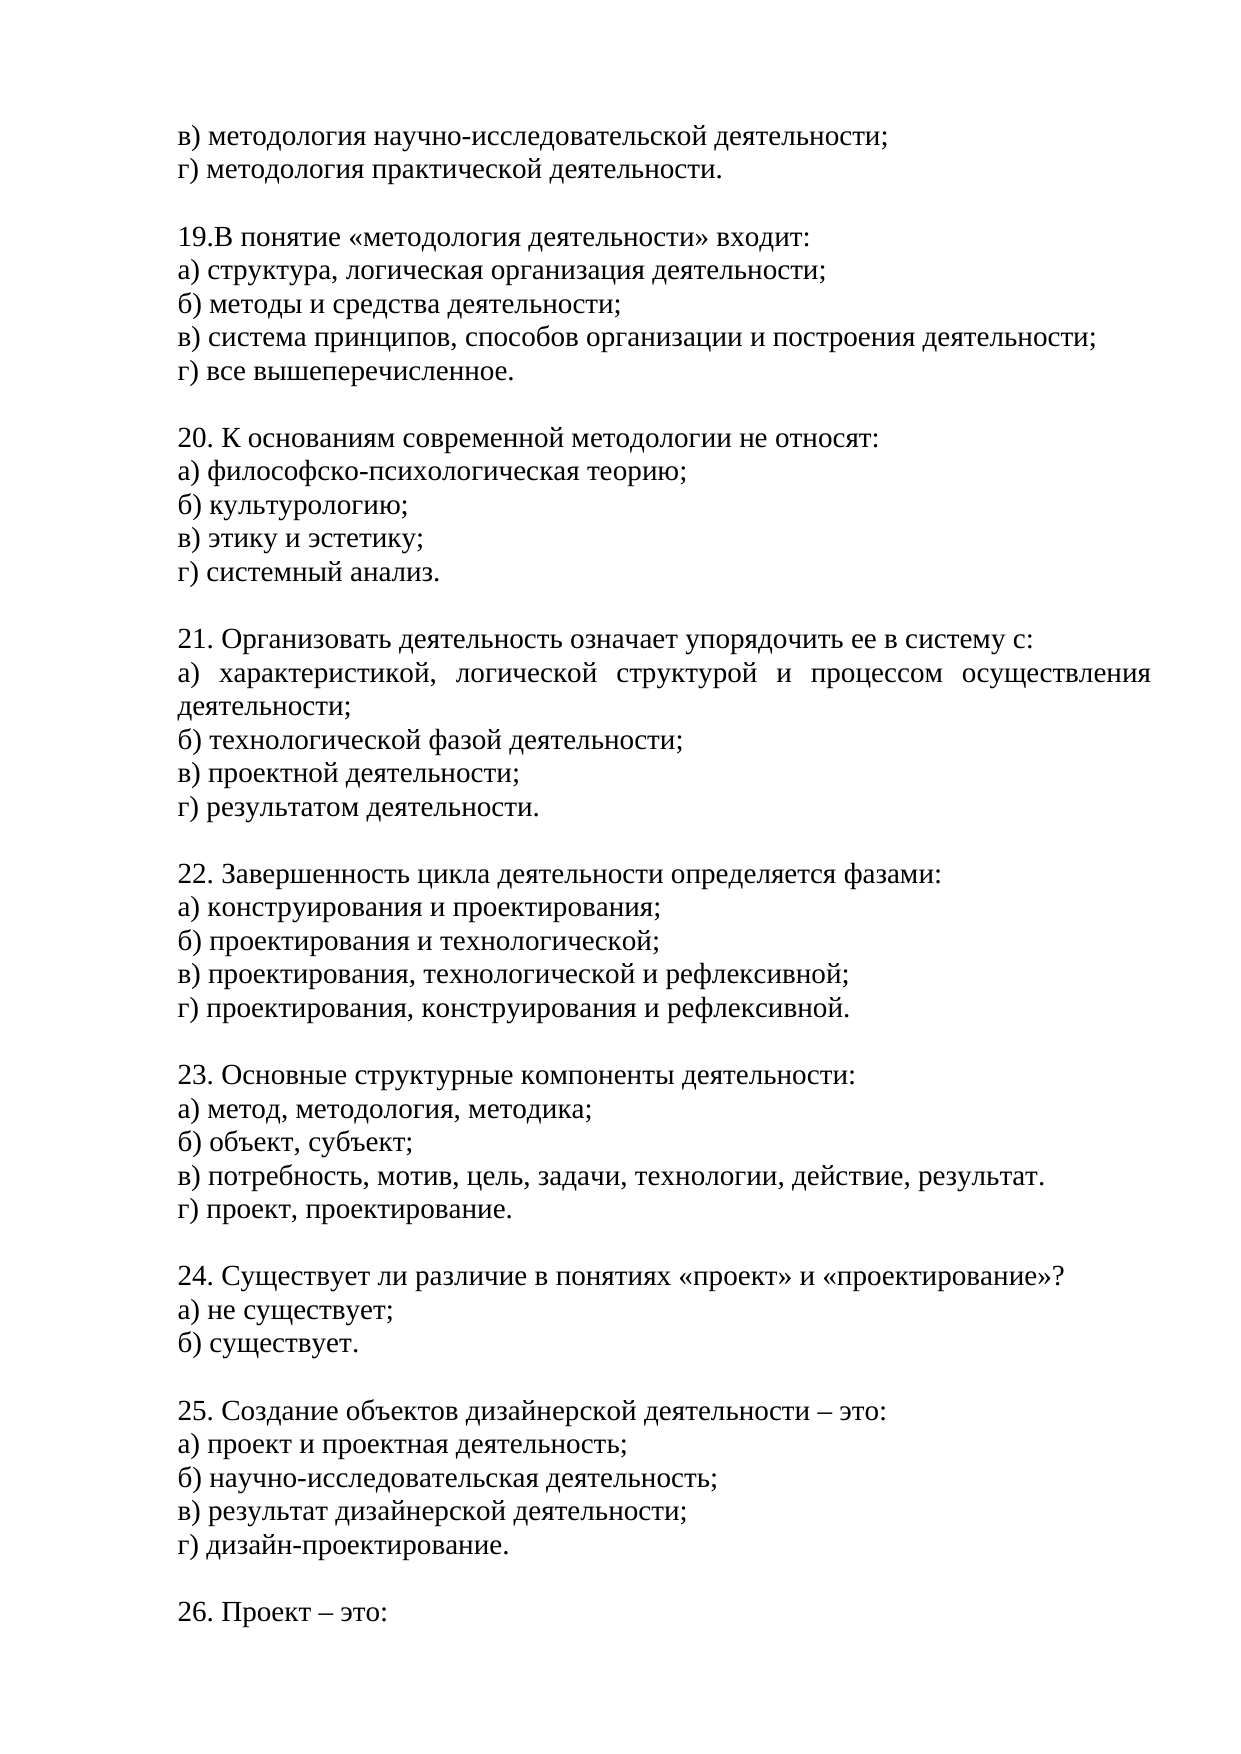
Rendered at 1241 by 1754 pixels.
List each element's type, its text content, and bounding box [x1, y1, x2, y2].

text г) системный анализ. [177, 554, 1152, 588]
text 22. Завершенность цикла деятельности определяется фазами: [177, 856, 1152, 889]
text г) методология практической деятельности. [177, 152, 1152, 185]
text г) проектирования, конструирования и рефлексивной. [177, 990, 1152, 1024]
text в) система принципов, способов организации и построения деятельности; [177, 319, 1152, 353]
text в) проектной деятельности; [177, 755, 1152, 789]
text г) проект, проектирование. [177, 1191, 1152, 1225]
text в) этику и эстетику; [177, 521, 1152, 554]
text 21. Организовать деятельность означает упорядочить ее в систему с: [177, 621, 1152, 655]
text a) философско-психологическая теорию; [177, 453, 1152, 487]
text г) дизайн-проектирование. [177, 1527, 1152, 1560]
text 23. Основные структурные компоненты деятельности: [177, 1057, 1152, 1091]
text б) научно-исследовательская деятельность; [177, 1460, 1152, 1493]
text 19.В понятие «методология деятельности» входит: [177, 219, 1152, 252]
text в) результат дизайнерской деятельности; [177, 1493, 1152, 1527]
text б) методы и средства деятельности; [177, 286, 1152, 319]
text a) характеристикой, логической структурой и процессом осуществления деятельности; [177, 655, 1152, 722]
text г) результатом деятельности. [177, 789, 1152, 822]
text в) проектирования, технологической и рефлексивной; [177, 957, 1152, 990]
text 20. К основаниям современной методологии не относят: [177, 420, 1152, 453]
text 26. Проект – это: [177, 1594, 1152, 1627]
text a) конструирования и проектирования; [177, 889, 1152, 923]
text б) объект, субъект; [177, 1124, 1152, 1158]
text б) культурологию; [177, 487, 1152, 521]
text в) методология научно-исследовательской деятельности; [177, 118, 1152, 152]
text a) метод, методология, методика; [177, 1091, 1152, 1124]
text б) технологической фазой деятельности; [177, 722, 1152, 755]
text a) структура, логическая организация деятельности; [177, 252, 1152, 286]
text 25. Создание объектов дизайнерской деятельности – это: [177, 1393, 1152, 1426]
text 24. Существует ли различие в понятиях «проект» и «проектирование»? [177, 1258, 1152, 1292]
text a) не существует; [177, 1292, 1152, 1326]
text б) существует. [177, 1326, 1152, 1359]
text б) проектирования и технологической; [177, 923, 1152, 957]
text a) проект и проектная деятельность; [177, 1426, 1152, 1460]
text в) потребность, мотив, цель, задачи, технологии, действие, результат. [177, 1158, 1152, 1191]
text г) все вышеперечисленное. [177, 353, 1152, 386]
